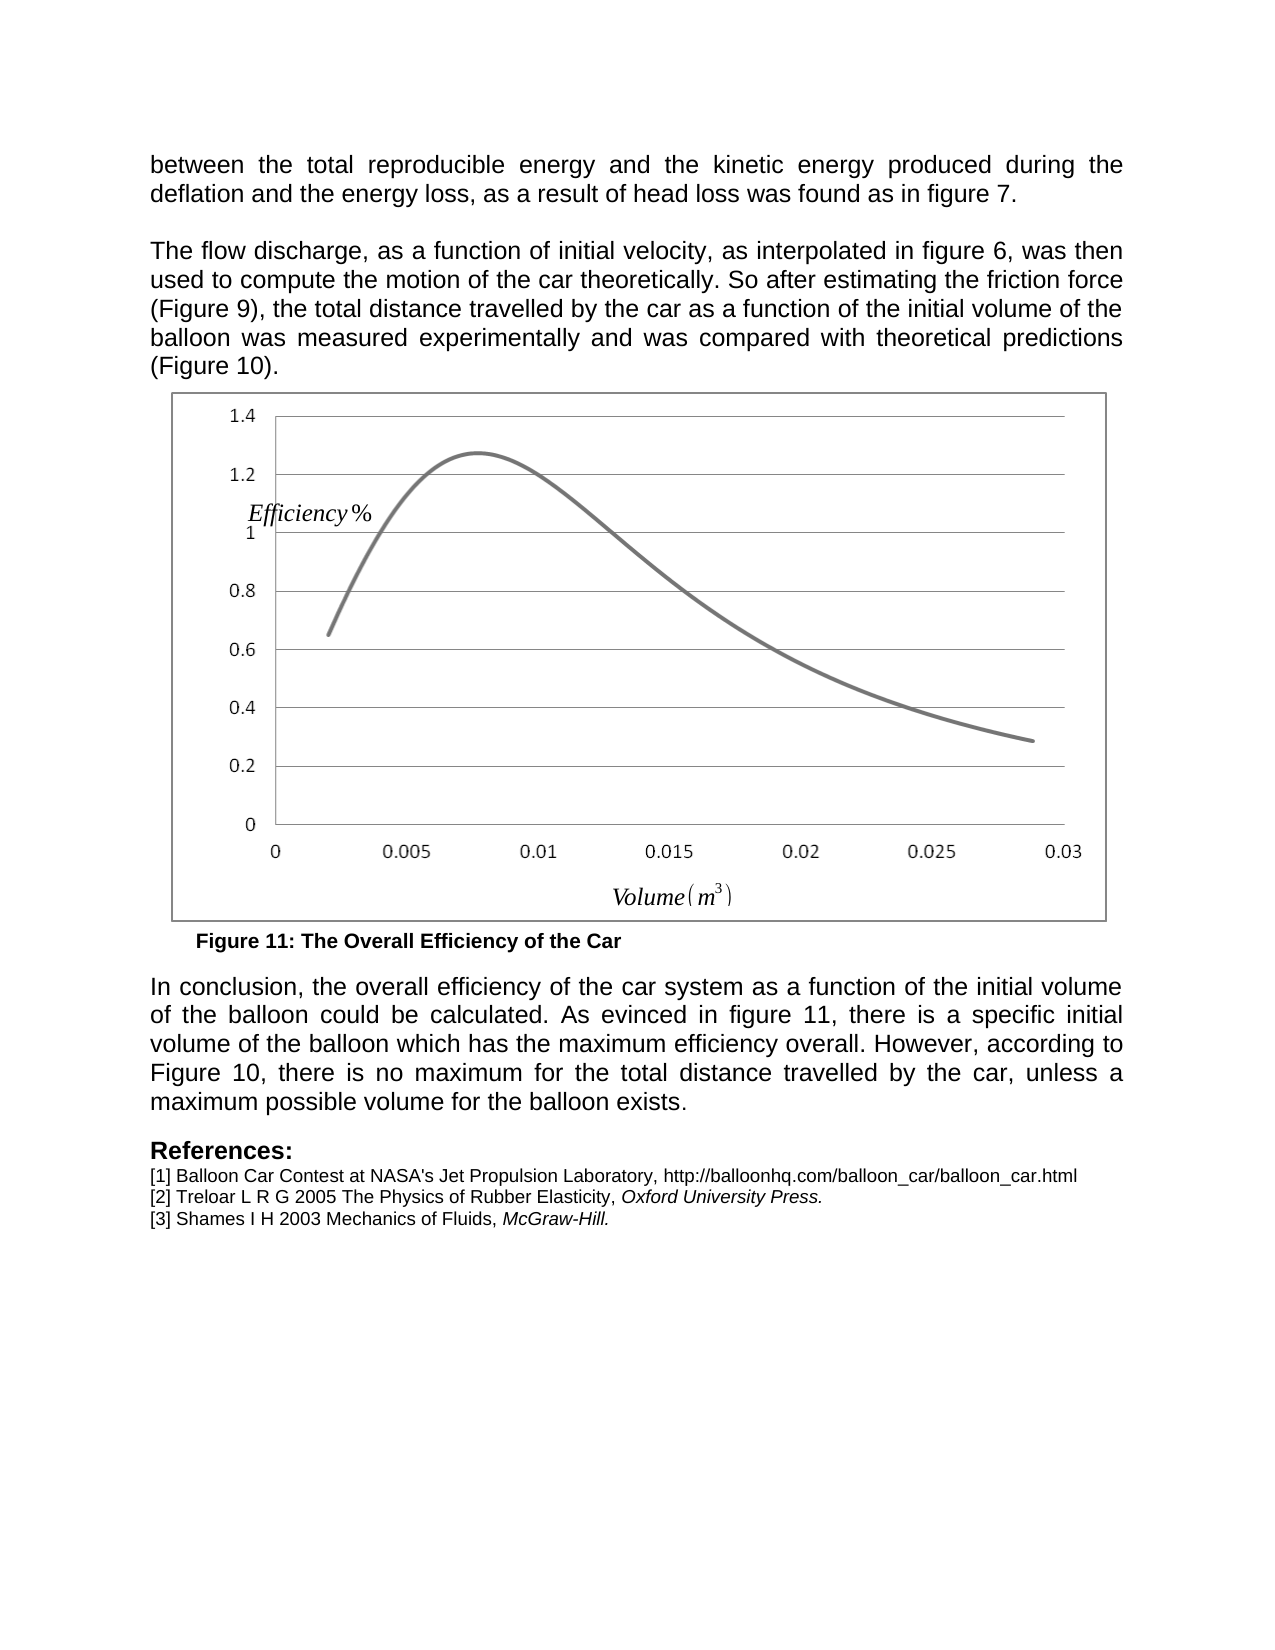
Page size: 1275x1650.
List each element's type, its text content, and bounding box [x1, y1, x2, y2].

text [1] Balloon Car Contest at NASA's Jet Propulsion Laboratory, http://balloonhq.com/balloon_car/balloon_car.html [150, 1165, 1125, 1186]
text The flow discharge, as a function of initial velocity, as interpolated in figure 6, was then used to compute the motion of the car theoretically. So after estimating the friction force (Figure 9), the total distance travelled by the car as a function of the initial volume of the balloon was measured experimentally and was compared with theoretical predictions (Figure 10). [150, 236, 1125, 380]
text In conclusion, the overall efficiency of the car system as a function of the initial volume of the balloon could be calculated. As evinced in figure 11, there is a specific initial volume of the balloon which has the maximum efficiency overall. However, according to Figure 10, there is no maximum for the total distance travelled by the car, unless a maximum possible volume for the balloon exists. [150, 380, 1125, 1115]
text [3] Shames I H 2003 Mechanics of Fluids, McGraw-Hill. [150, 1208, 1125, 1229]
text References: [150, 1136, 1125, 1165]
text [2] Treloar L R G 2005 The Physics of Rubber Elasticity, Oxford University Press. [150, 1186, 1125, 1208]
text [150, 150, 1125, 207]
